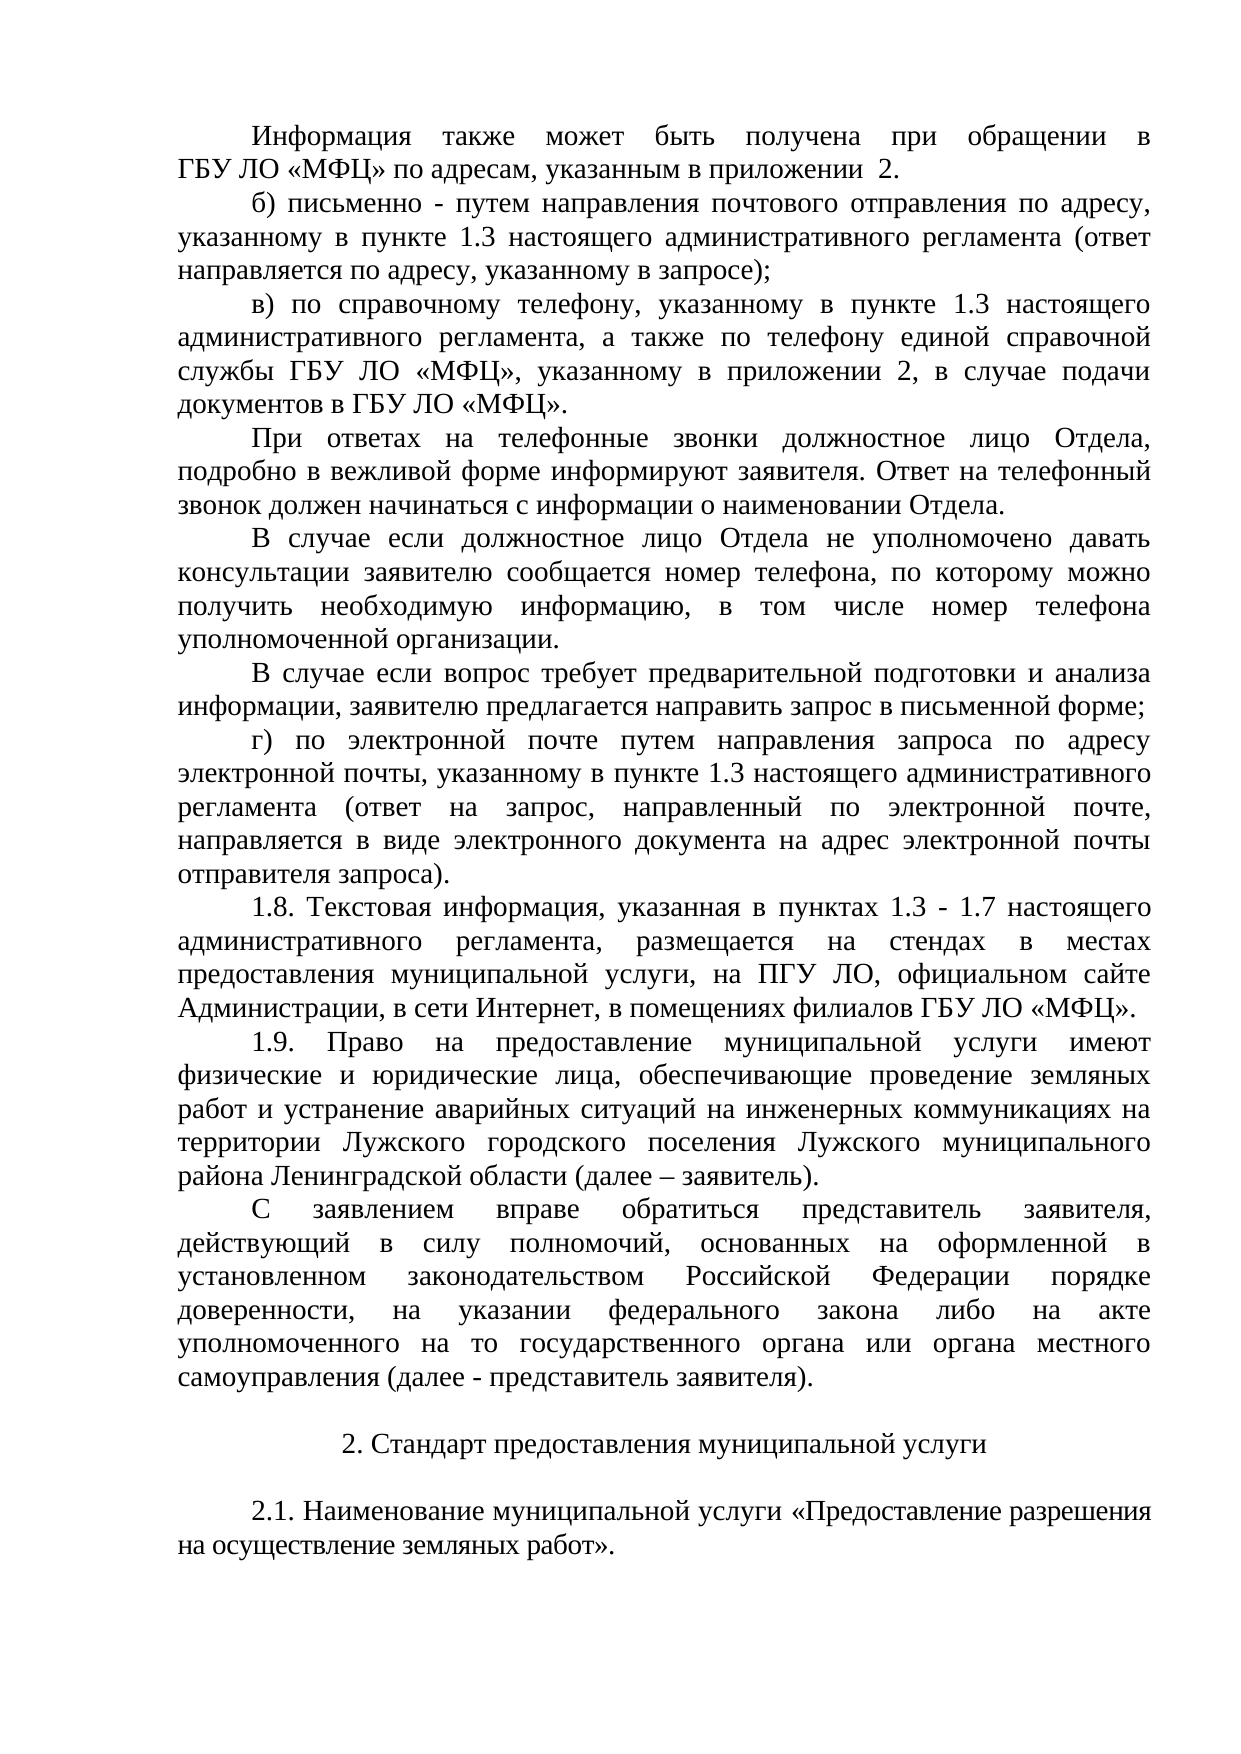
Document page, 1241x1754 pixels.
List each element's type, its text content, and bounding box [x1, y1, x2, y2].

text В случае если вопрос требует предварительной подготовки и анализа информации, заявителю предлагается направить запрос в письменной форме; [177, 655, 1152, 722]
text 2. Стандарт предоставления муниципальной услуги [177, 1426, 1152, 1460]
text г) по электронной почте путем направления запроса по адресу электронной почты, указанному в пункте 1.3 настоящего административного регламента (ответ на запрос, направленный по электронной почте, направляется в виде электронного документа на адрес электронной почты отправителя запроса). [177, 722, 1152, 889]
text Информация также может быть получена при обращении в ГБУ ЛО «МФЦ» по адресам, указанным в приложении 2. [177, 118, 1152, 185]
text 1.8. Текстовая информация, указанная в пунктах 1.3 - 1.7 настоящего административного регламента, размещается на стендах в местах предоставления муниципальной услуги, на ПГУ ЛО, официальном сайте Администрации, в сети Интернет, в помещениях филиалов ГБУ ЛО «МФЦ». [177, 889, 1152, 1024]
text б) письменно - путем направления почтового отправления по адресу, указанному в пункте 1.3 настоящего административного регламента (ответ направляется по адресу, указанному в запросе); [177, 185, 1152, 286]
text В случае если должностное лицо Отдела не уполномочено давать консультации заявителю сообщается номер телефона, по которому можно получить необходимую информацию, в том числе номер телефона уполномоченной организации. [177, 521, 1152, 655]
text При ответах на телефонные звонки должностное лицо Отдела, подробно в вежливой форме информируют заявителя. Ответ на телефонный звонок должен начинаться с информации о наименовании Отдела. [177, 420, 1152, 521]
text в) по справочному телефону, указанному в пункте 1.3 настоящего административного регламента, а также по телефону единой справочной службы ГБУ ЛО «МФЦ», указанному в приложении 2, в случае подачи документов в ГБУ ЛО «МФЦ». [177, 286, 1152, 420]
text 1.9. Право на предоставление муниципальной услуги имеют физические и юридические лица, обеспечивающие проведение земляных работ и устранение аварийных ситуаций на инженерных коммуникациях на территории Лужского городского поселения Лужского муниципального района Ленинградской области (далее – заявитель). [177, 1024, 1152, 1191]
text С заявлением вправе обратиться представитель заявителя, действующий в силу полномочий, основанных на оформленной в установленном законодательством Российской Федерации порядке доверенности, на указании федерального закона либо на акте уполномоченного на то государственного органа или органа местного самоуправления (далее - представитель заявителя). [177, 1191, 1152, 1393]
text 2.1. Наименование муниципальной услуги «Предоставление разрешения на осуществление земляных работ». [177, 1493, 1152, 1560]
